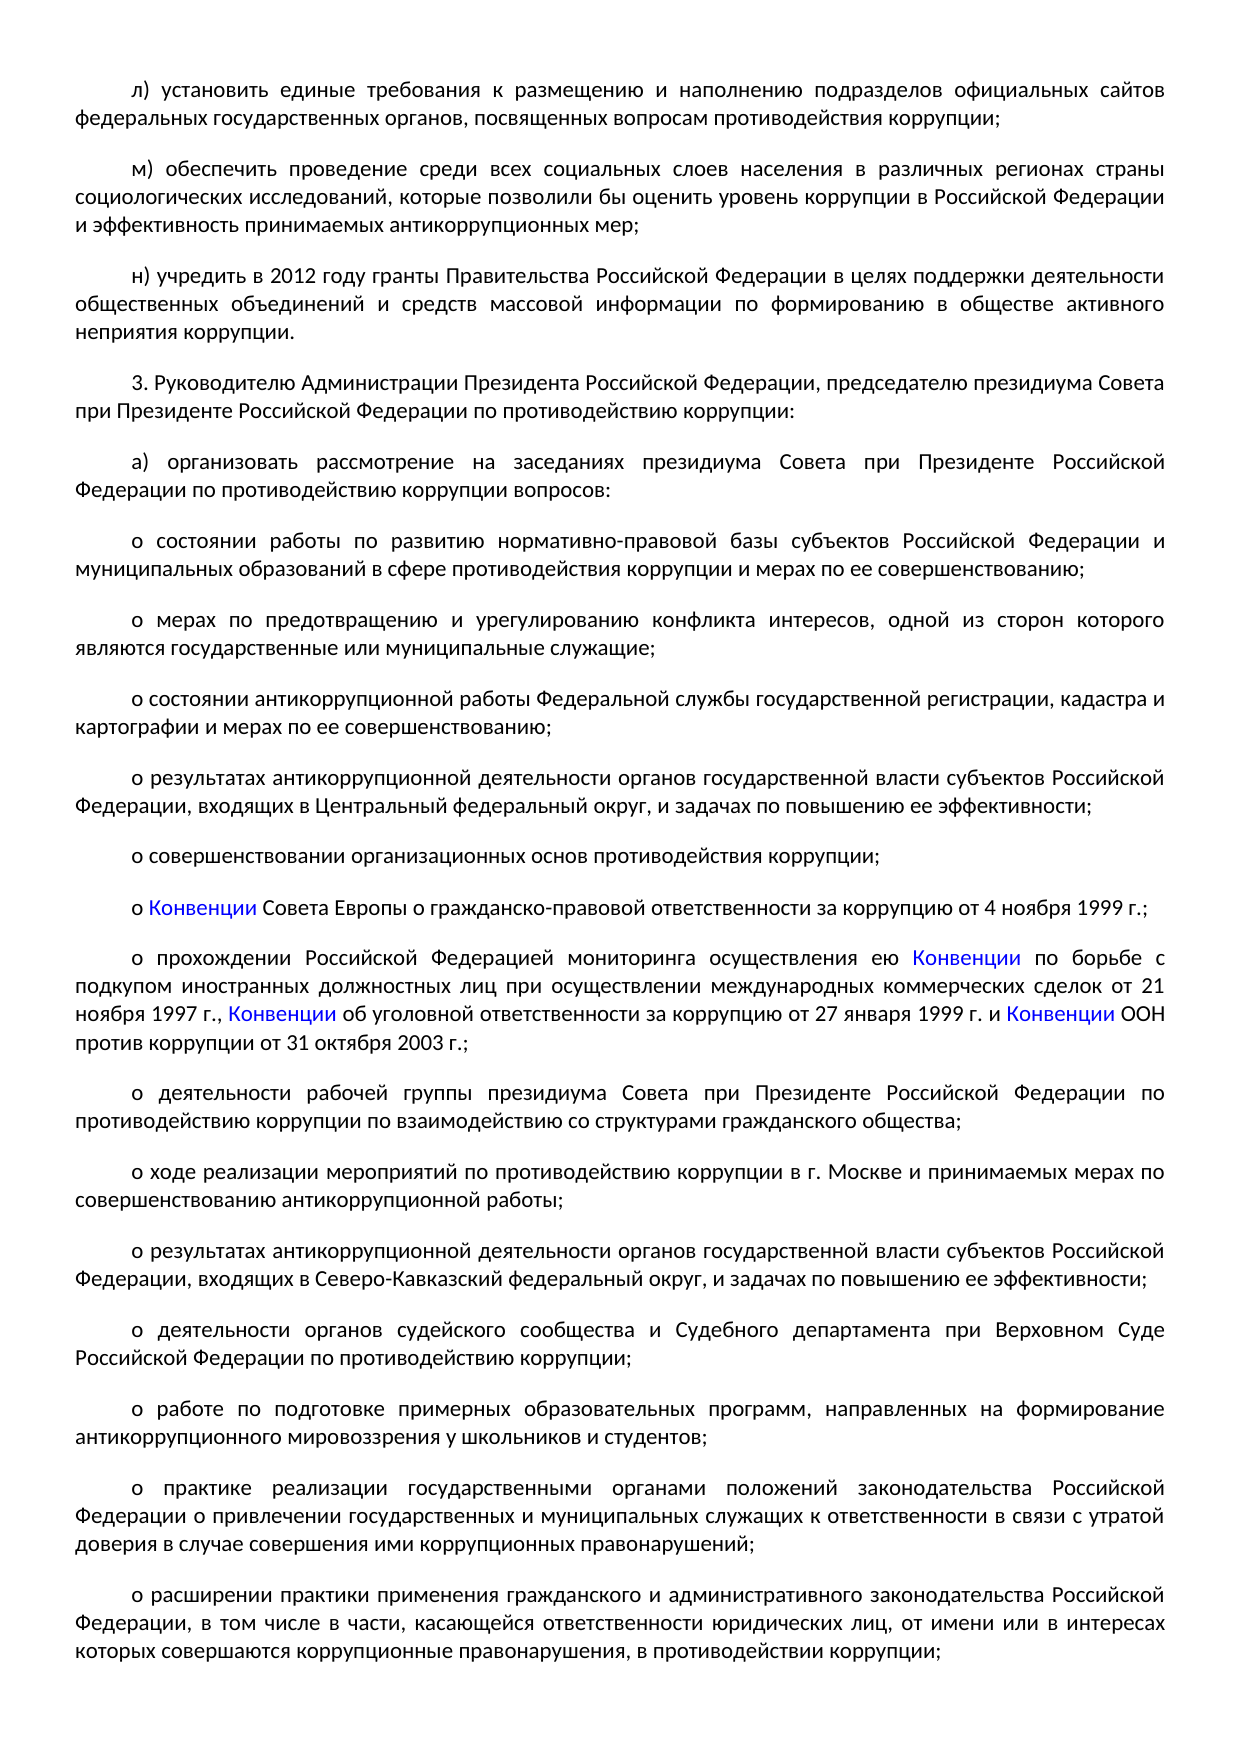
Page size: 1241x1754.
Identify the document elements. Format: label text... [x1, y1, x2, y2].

text о практике реализации государственными органами положений законодательства Российской Федерации о привлечении государственных и муниципальных служащих к ответственности в связи с утратой доверия в случае совершения ими коррупционных правонарушений; [75, 1473, 1165, 1557]
text а) организовать рассмотрение на заседаниях президиума Совета при Президенте Российской Федерации по противодействию коррупции вопросов: [75, 447, 1165, 503]
text о прохождении Российской Федерацией мониторинга осуществления ею Конвенции по борьбе с подкупом иностранных должностных лиц при осуществлении международных коммерческих сделок от 21 ноября 1997 г., Конвенции об уголовной ответственности за коррупцию от 27 января 1999 г. и Конвенции ООН против коррупции от 31 октября 2003 г.; [75, 943, 1165, 1056]
text м) обеспечить проведение среди всех социальных слоев населения в различных регионах страны социологических исследований, которые позволили бы оценить уровень коррупции в Российской Федерации и эффективность принимаемых антикоррупционных мер; [75, 154, 1165, 238]
text о мерах по предотвращению и урегулированию конфликта интересов, одной из сторон которого являются государственные или муниципальные служащие; [75, 605, 1165, 661]
text н) учредить в 2012 году гранты Правительства Российской Федерации в целях поддержки деятельности общественных объединений и средств массовой информации по формированию в обществе активного неприятия коррупции. [75, 261, 1165, 345]
text о расширении практики применения гражданского и административного законодательства Российской Федерации, в том числе в части, касающейся ответственности юридических лиц, от имени или в интересах которых совершаются коррупционные правонарушения, в противодействии коррупции; [75, 1580, 1165, 1664]
text о результатах антикоррупционной деятельности органов государственной власти субъектов Российской Федерации, входящих в Северо-Кавказский федеральный округ, и задачах по повышению ее эффективности; [75, 1236, 1165, 1292]
text о деятельности органов судейского сообщества и Судебного департамента при Верховном Суде Российской Федерации по противодействию коррупции; [75, 1315, 1165, 1371]
text о состоянии антикоррупционной работы Федеральной службы государственной регистрации, кадастра и картографии и мерах по ее совершенствованию; [75, 684, 1165, 740]
text о состоянии работы по развитию нормативно-правовой базы субъектов Российской Федерации и муниципальных образований в сфере противодействия коррупции и мерах по ее совершенствованию; [75, 526, 1165, 582]
text л) установить единые требования к размещению и наполнению подразделов официальных сайтов федеральных государственных органов, посвященных вопросам противодействия коррупции; [75, 75, 1165, 131]
text о совершенствовании организационных основ противодействия коррупции; [75, 842, 1165, 870]
text о работе по подготовке примерных образовательных программ, направленных на формирование антикоррупционного мировоззрения у школьников и студентов; [75, 1394, 1165, 1450]
text о ходе реализации мероприятий по противодействию коррупции в г. Москве и принимаемых мерах по совершенствованию антикоррупционной работы; [75, 1157, 1165, 1213]
text о деятельности рабочей группы президиума Совета при Президенте Российской Федерации по противодействию коррупции по взаимодействию со структурами гражданского общества; [75, 1078, 1165, 1134]
text 3. Руководителю Администрации Президента Российской Федерации, председателю президиума Совета при Президенте Российской Федерации по противодействию коррупции: [75, 368, 1165, 424]
text о Конвенции Совета Европы о гражданско-правовой ответственности за коррупцию от 4 ноября 1999 г.; [75, 893, 1165, 921]
text о результатах антикоррупционной деятельности органов государственной власти субъектов Российской Федерации, входящих в Центральный федеральный округ, и задачах по повышению ее эффективности; [75, 763, 1165, 819]
